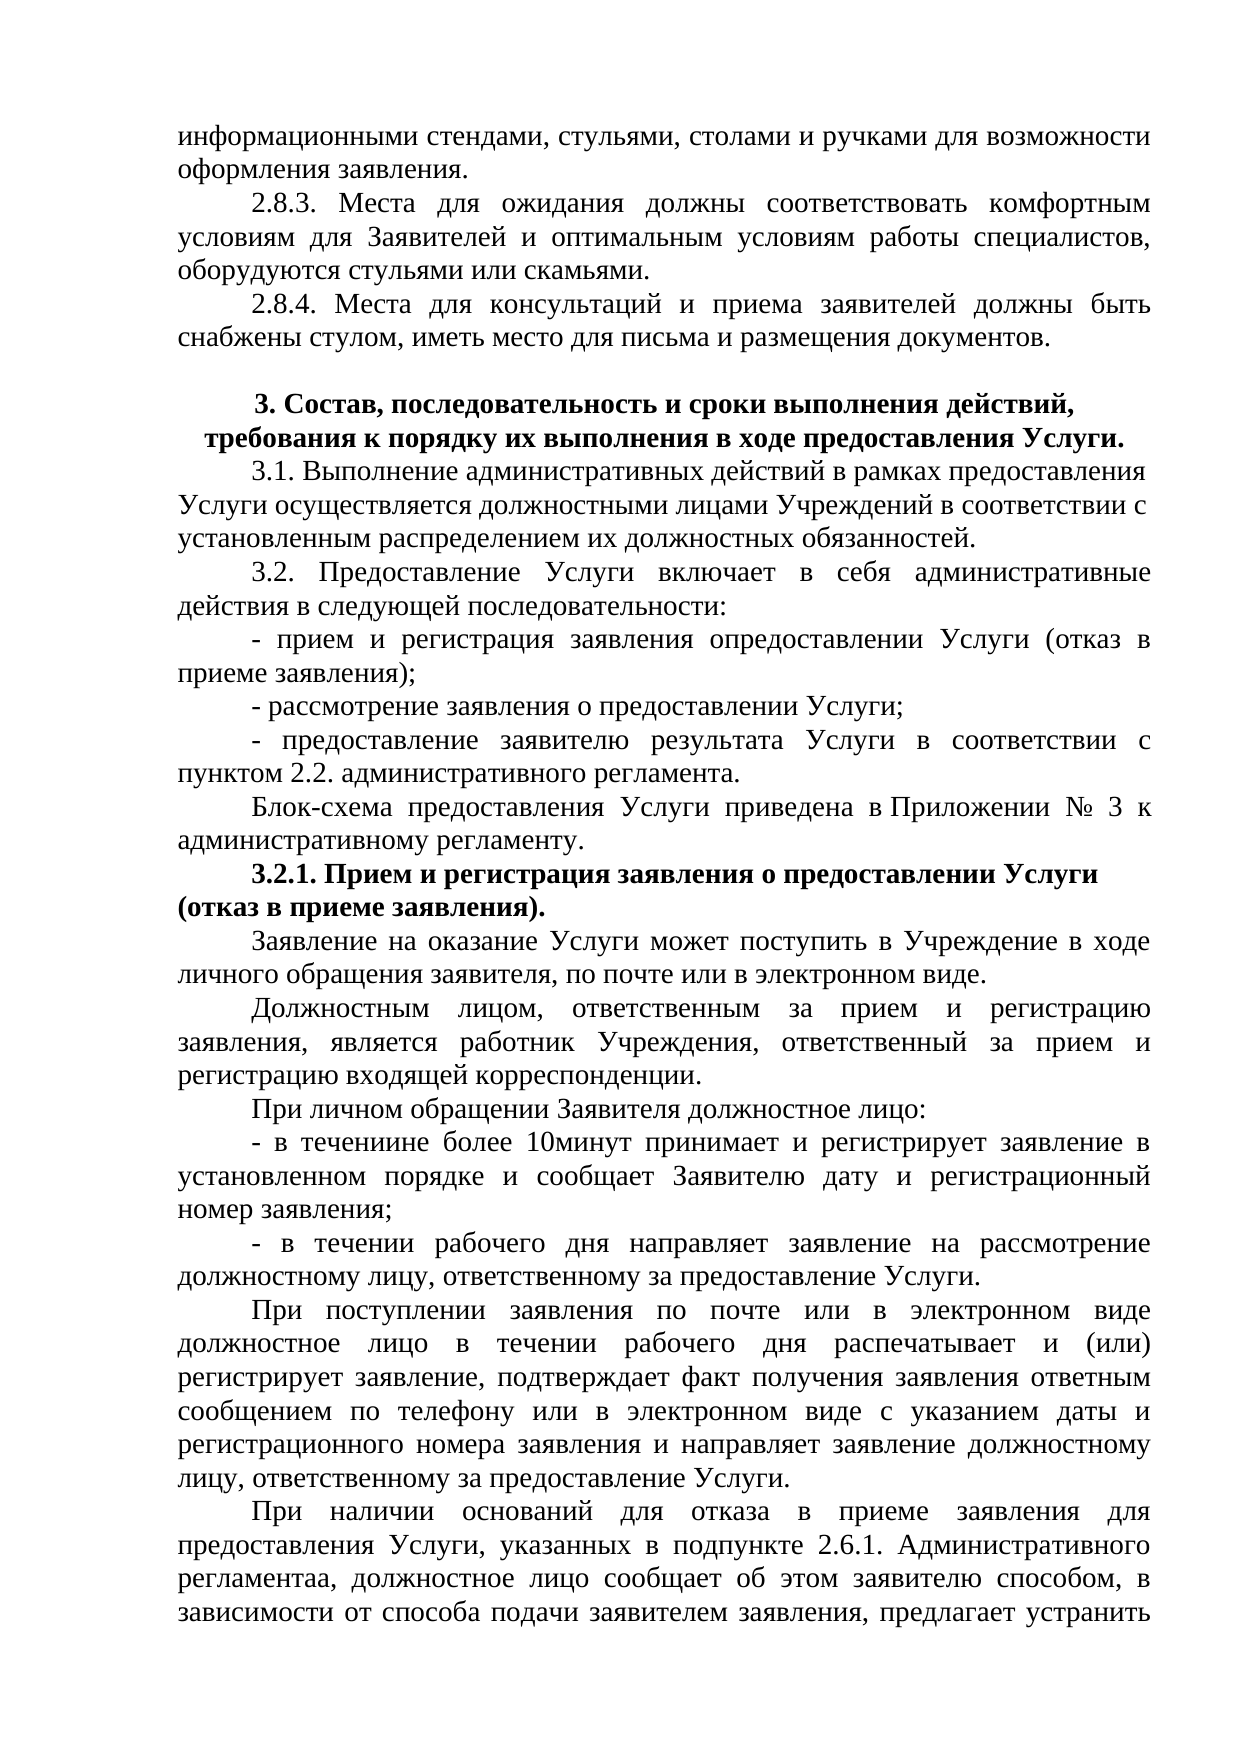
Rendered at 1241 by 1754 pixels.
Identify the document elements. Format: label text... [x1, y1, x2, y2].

text 2.8.4. Места для консультаций и приема заявителей должны быть снабжены стулом, иметь место для письма и размещения документов. [177, 286, 1152, 353]
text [177, 118, 1152, 185]
text - в течении рабочего дня направляет заявление на рассмотрение должностному лицу, ответственному за предоставление Услуги. [177, 1225, 1152, 1292]
text - прием и регистрация заявления опредоставлении Услуги (отказ в приеме заявления); [177, 621, 1152, 688]
text 3.1. Выполнение административных действий в рамках предоставления Услуги осуществляется должностными лицами Учреждений в соответствии с установленным распределением их должностных обязанностей. [177, 453, 1152, 554]
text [177, 1493, 1152, 1627]
text Должностным лицом, ответственным за прием и регистрацию заявления, является работник Учреждения, ответственный за прием и регистрацию входящей корреспонденции. [177, 990, 1152, 1091]
text Блок-схема предоставления Услуги приведена в Приложении № 3 к административному регламенту. [177, 789, 1152, 856]
text 3.2. Предоставление Услуги включает в себя административные действия в следующей последовательности: [177, 554, 1152, 621]
text - в течениине более 10минут принимает и регистрирует заявление в установленном порядке и сообщает Заявителю дату и регистрационный номер заявления; [177, 1124, 1152, 1225]
text 3.2.1. Прием и регистрация заявления о предоставлении Услуги (отказ в приеме заявления). [177, 856, 1152, 923]
text 2.8.3. Места для ожидания должны соответствовать комфортным условиям для Заявителей и оптимальным условиям работы специалистов, оборудуются стульями или скамьями. [177, 185, 1152, 286]
text 3. Состав, последовательность и сроки выполнения действий, требования к порядку их выполнения в ходе предоставления Услуги. [177, 386, 1152, 453]
text При поступлении заявления по почте или в электронном виде должностное лицо в течении рабочего дня распечатывает и (или) регистрирует заявление, подтверждает факт получения заявления ответным сообщением по телефону или в электронном виде с указанием даты и регистрационного номера заявления и направляет заявление должностному лицу, ответственному за предоставление Услуги. [177, 1292, 1152, 1493]
text - рассмотрение заявления о предоставлении Услуги; [177, 688, 1152, 722]
text - предоставление заявителю результата Услуги в соответствии с пунктом 2.2. административного регламента. [177, 722, 1152, 789]
text Заявление на оказание Услуги может поступить в Учреждение в ходе личного обращения заявителя, по почте или в электронном виде. [177, 923, 1152, 990]
text При личном обращении Заявителя должностное лицо: [177, 1091, 1152, 1124]
